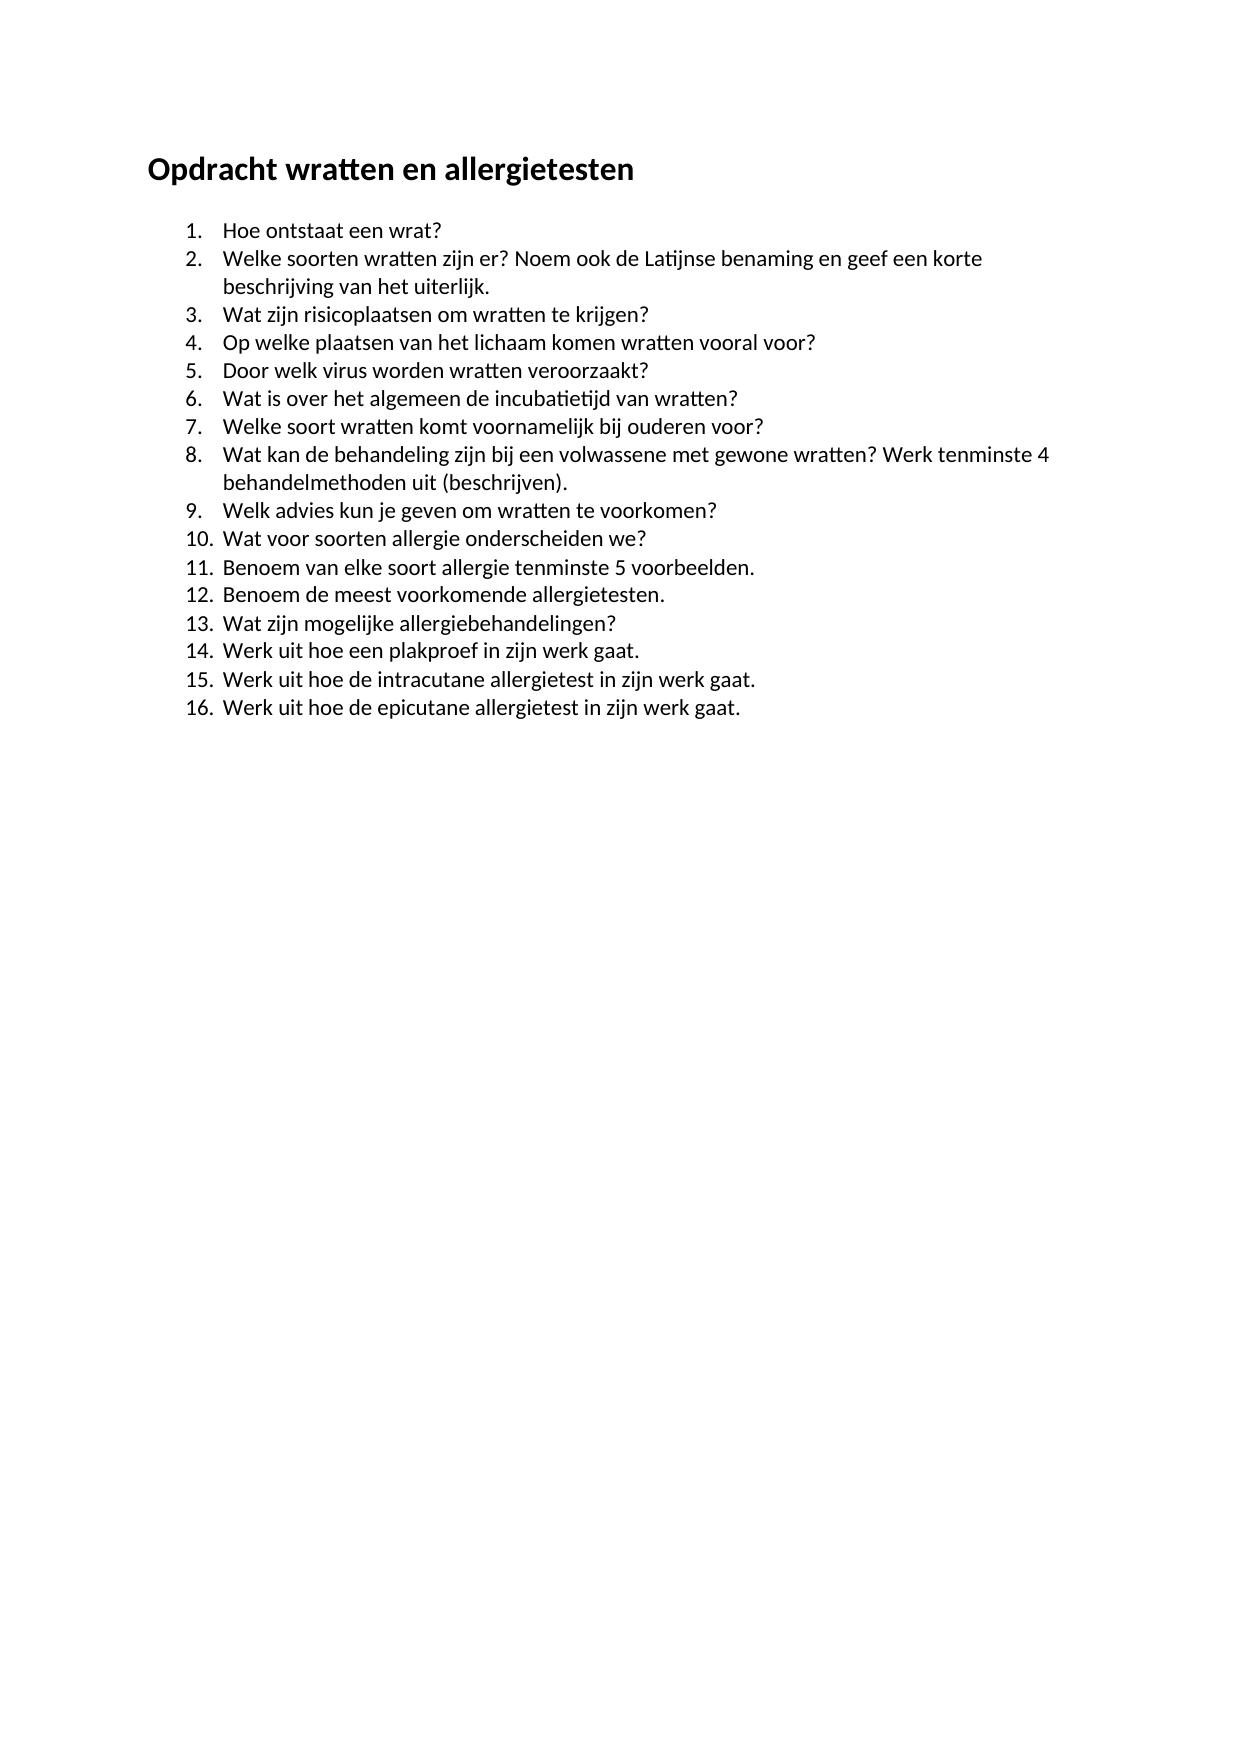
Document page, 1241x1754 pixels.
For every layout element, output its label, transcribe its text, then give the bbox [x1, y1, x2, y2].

list Wat kan de behandeling zijn bij een volwassene met gewone wratten? Werk tenminste 4 behandelmethoden uit (beschrijven). [185, 441, 1093, 497]
list Hoe ontstaat een wrat? [185, 216, 1093, 244]
list Door welk virus worden wratten veroorzaakt? [185, 356, 1093, 384]
list Werk uit hoe een plakproef in zijn werk gaat. [185, 637, 1093, 665]
list Welk advies kun je geven om wratten te voorkomen? [185, 497, 1093, 524]
list Wat is over het algemeen de incubatietijd van wratten? [185, 384, 1093, 412]
list Benoem van elke soort allergie tenminste 5 voorbeelden. [185, 553, 1093, 581]
list Werk uit hoe de epicutane allergietest in zijn werk gaat. [185, 693, 1093, 721]
list Benoem de meest voorkomende allergietesten. [185, 581, 1093, 609]
list Wat voor soorten allergie onderscheiden we? [185, 524, 1093, 553]
list Wat zijn risicoplaatsen om wratten te krijgen? [185, 300, 1093, 328]
text Opdracht wratten en allergietesten [148, 148, 1093, 188]
list Wat zijn mogelijke allergiebehandelingen? [185, 609, 1093, 637]
list Welke soort wratten komt voornamelijk bij ouderen voor? [185, 412, 1093, 441]
list Op welke plaatsen van het lichaam komen wratten vooral voor? [185, 328, 1093, 356]
list Welke soorten wratten zijn er? Noem ook de Latijnse benaming en geef een korte beschrijving van het uiterlijk. [185, 244, 1093, 300]
list Werk uit hoe de intracutane allergietest in zijn werk gaat. [185, 665, 1093, 693]
